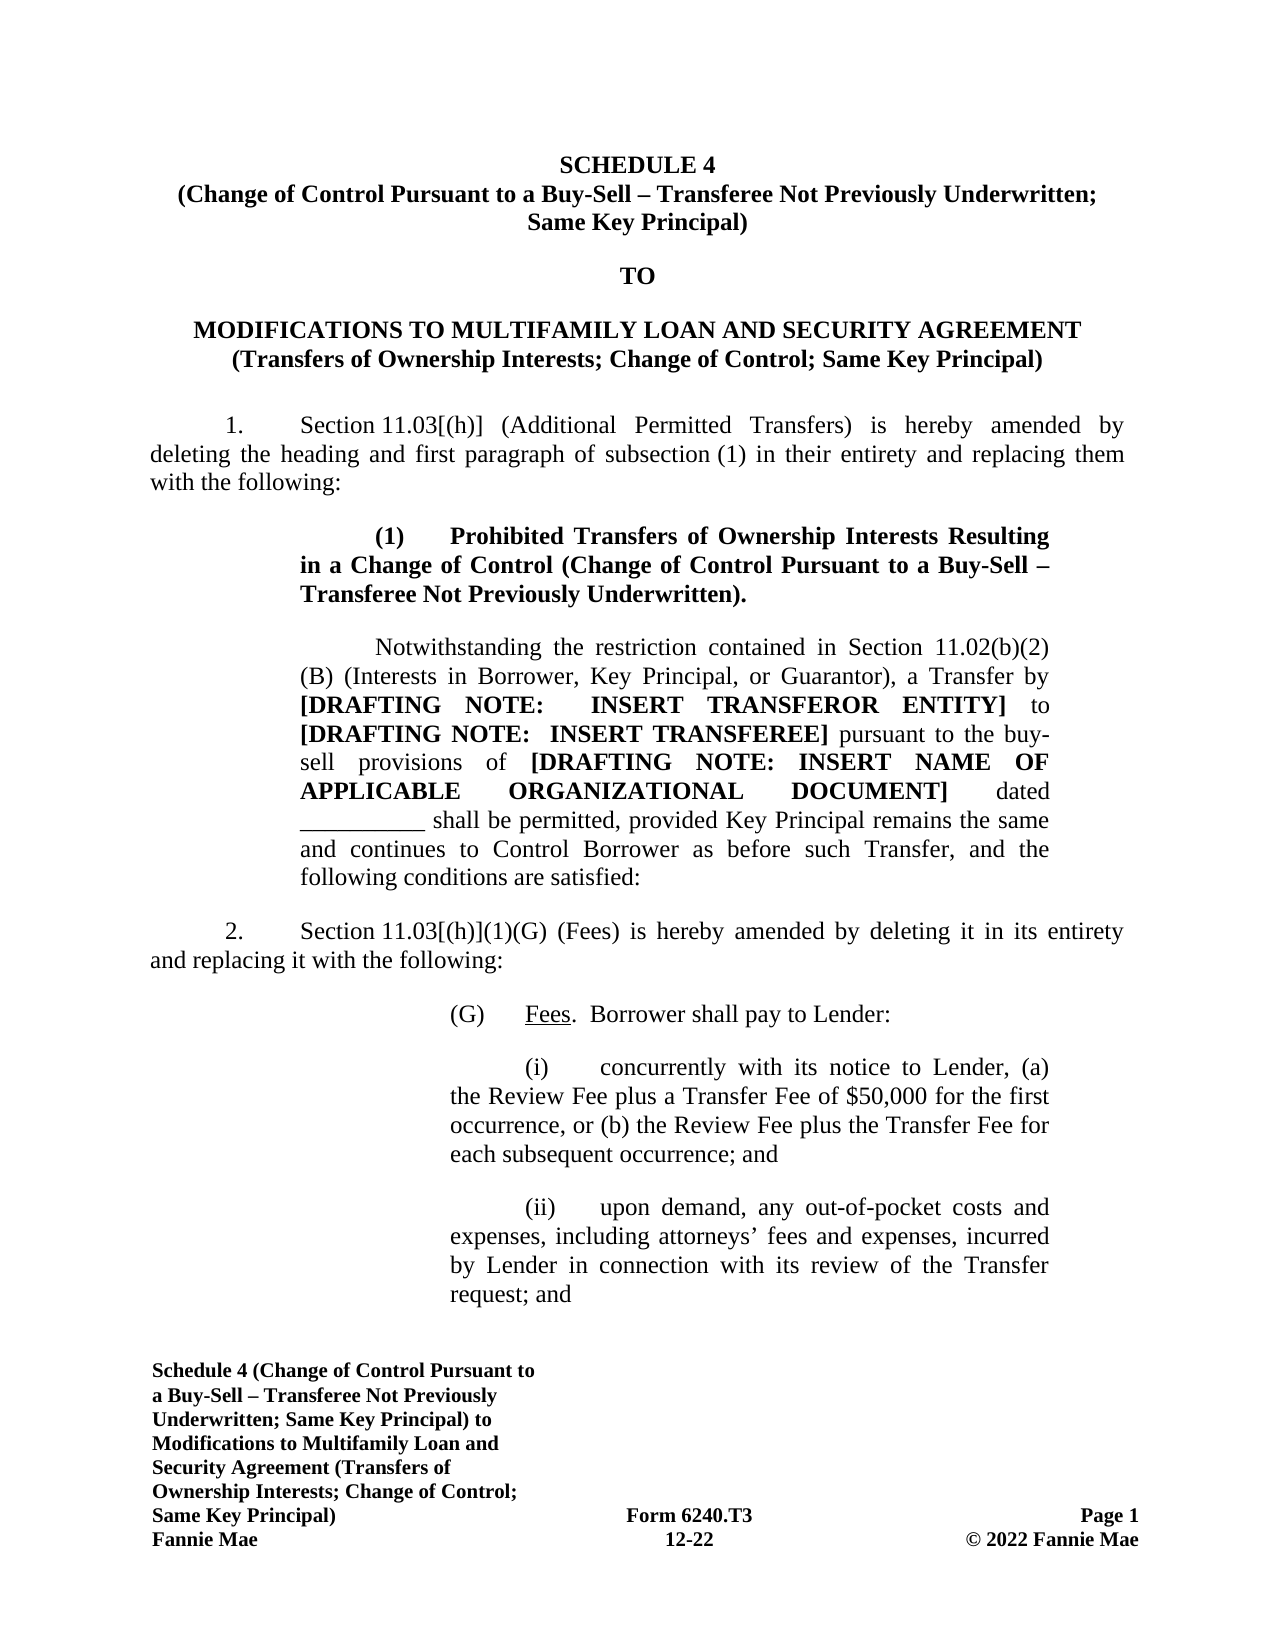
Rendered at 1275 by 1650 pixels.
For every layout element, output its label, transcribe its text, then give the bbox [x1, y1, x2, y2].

text SCHEDULE 4 [150, 150, 1125, 179]
text TO [150, 261, 1125, 290]
text MODIFICATIONS TO MULTIFAMILY LOAN AND SECURITY AGREEMENT [150, 315, 1125, 344]
list Section 11.03[(h)](1)(G) (Fees) is hereby amended by deleting it in its entirety and replacing it with the following: [150, 916, 1125, 974]
text (Transfers of Ownership Interests; Change of Control; Same Key Principal) [150, 344, 1125, 372]
text (G) Fees. Borrower shall pay to Lender: [375, 999, 1050, 1027]
list Section 11.03[(h)] (Additional Permitted Transfers) is hereby amended by deleting the heading and first paragraph of subsection (1) in their entirety and replacing them with the following: [150, 410, 1125, 496]
text (i) concurrently with its notice to Lender, (a) the Review Fee plus a Transfer Fee of $50,000 for the first occurrence, or (b) the Review Fee plus the Transfer Fee for each subsequent occurrence; and [450, 1052, 1050, 1167]
text Notwithstanding the restriction contained in Section 11.02(b)(2)(B) (Interests in Borrower, Key Principal, or Guarantor), a Transfer by [DRAFTING NOTE: INSERT TRANSFEROR ENTITY] to [DRAFTING NOTE: INSERT TRANSFEREE] pursuant to the buy-sell provisions of [DRAFTING NOTE: INSERT NAME OF APPLICABLE ORGANIZATIONAL DOCUMENT] dated __________ shall be permitted, provided Key Principal remains the same and continues to Control Borrower as before such Transfer, and the following conditions are satisfied: [300, 632, 1050, 891]
text (Change of Control Pursuant to a Buy-Sell – Transferee Not Previously Underwritten; Same Key Principal) [150, 179, 1125, 236]
text (1) Prohibited Transfers of Ownership Interests Resulting in a Change of Control (Change of Control Pursuant to a Buy-Sell – Transferee Not Previously Underwritten). [300, 521, 1050, 607]
text (ii) upon demand, any out-of-pocket costs and expenses, including attorneys’ fees and expenses, incurred by Lender in connection with its review of the Transfer request; and [450, 1192, 1050, 1307]
